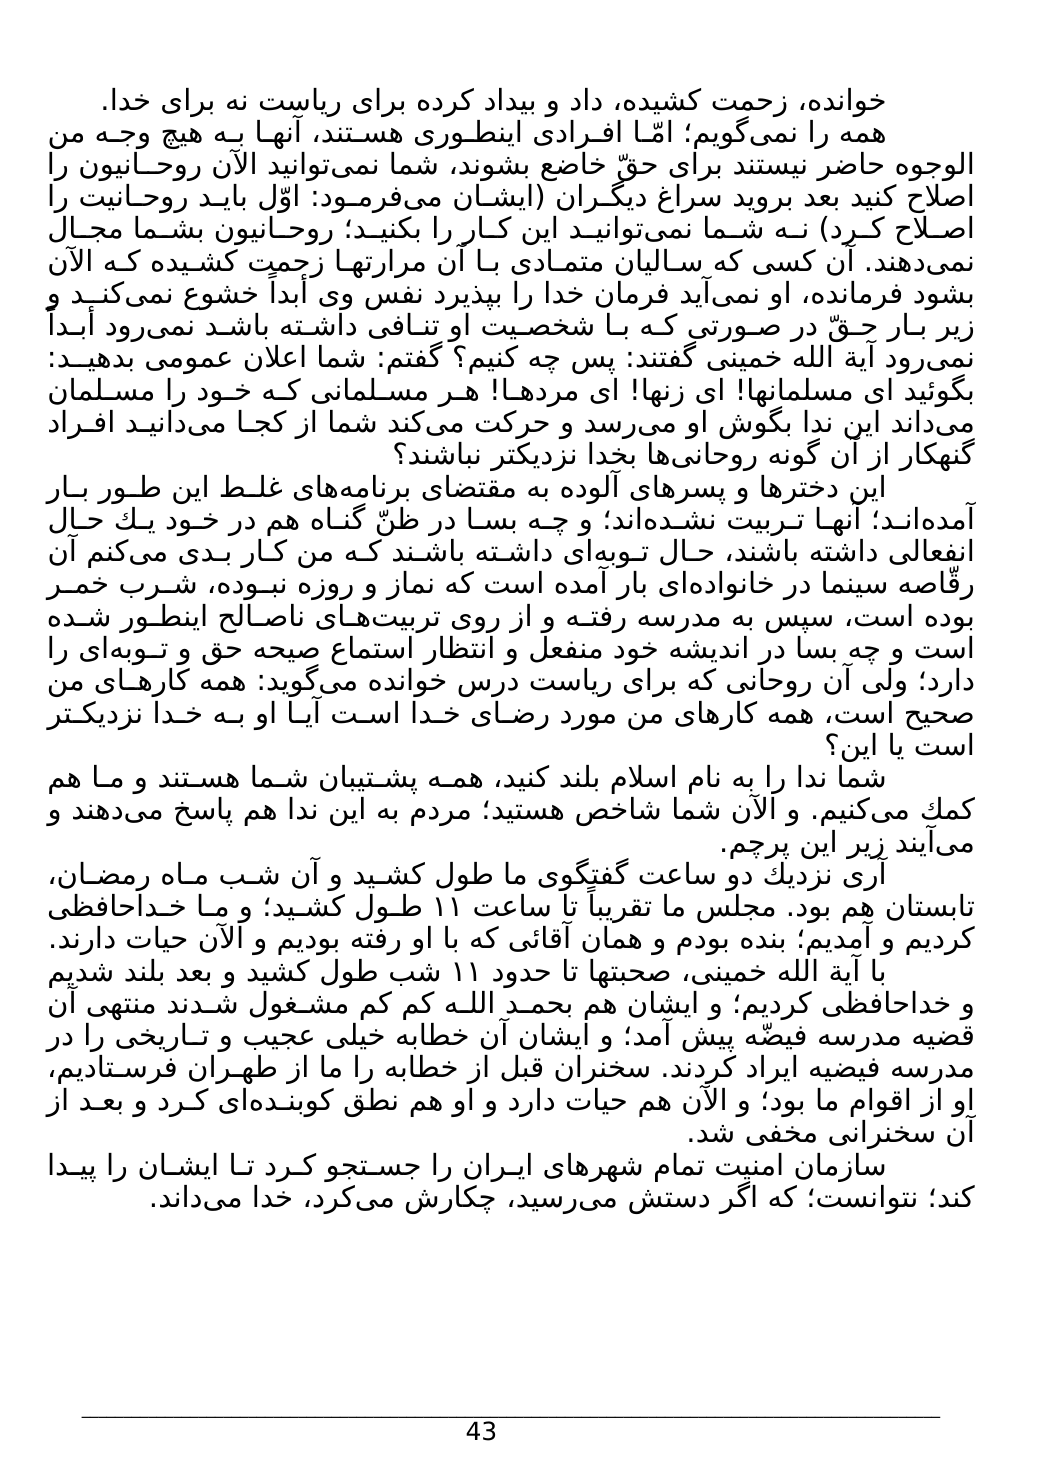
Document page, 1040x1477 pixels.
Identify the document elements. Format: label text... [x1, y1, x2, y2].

text آرى نزدیك دو ساعت گفتگوى ما طول كشید و آن شب ماه رمضان، تابستان هم بود. مجلس ما تقریباً تا ساعت ١١ طول كشید؛ و ما خداحافظى كردیم و آمدیم؛ بنده بودم و همان آقائى كه با او رفته بودیم و الآن حیات دارند. [47, 859, 975, 956]
text این دخترها و پسرهاى آلوده به مقتضاى برنامه‌هاى غلط این طور بار آمده‌اند؛ آنها تربیت نشده‌اند؛ و چه بسا در ظنّ گناه هم در خود یك حال انفعالى داشته باشند، حال توبه‌اى داشته باشند كه من كار بدى مى‌كنم آن رقّاصه سینما در خانواده‌اى بار آمده است كه نماز و روزه نبوده، شرب خمر بوده است، سپس به مدرسه رفته و از روى تربیت‌هاى ناصالح اینطور شده است و چه بسا در اندیشه خود منفعل و انتظار استماع صیحه حق و توبه‌اى را دارد؛ ولى آن روحانى كه براى ریاست درس خوانده مى‌گوید: همه كارهاى من صحیح است، همه كارهاى من مورد رضاى خدا است آیا او به خدا نزدیكتر است یا این؟ [47, 472, 975, 762]
text خوانده، زحمت كشیده، داد و بیداد كرده براى ریاست نه براى خدا. [47, 84, 975, 117]
text شما ندا را به نام اسلام بلند كنید، همه پشتیبان شما هستند و ما هم كمك مى‌كنیم. و الآن شما شاخص هستید؛ مردم به این ندا هم پاسخ مى‌دهند و مى‌آیند زیر این پرچم. [47, 762, 975, 859]
text با آیة الله خمینى، صحبتها تا حدود ١١ شب طول كشید و بعد بلند شدیم و خداحافظى كردیم؛ و ایشان هم بحمد الله كم كم مشغول شدند منتهى آن قضیه مدرسه فیضّه پیش آمد؛ و ایشان آن خطابه خیلى عجیب و تاریخى را در مدرسه فیضیه ایراد كردند. سخنران قبل از خطابه را ما از طهران فرستادیم، او از اقوام ما بود؛ و الآن هم حیات دارد و او هم نطق كوبنده‌اى كرد و بعد از آن سخنرانى مخفى شد. [47, 956, 975, 1149]
text همه را نمى‌گویم؛ امّا افرادى اینطورى هستند، آنها به هیچ وجه من الوجوه حاضر نیستند براى حقّ خاضع بشوند، شما نمى‌توانید الآن روحانیون را اصلاح كنید بعد بروید سراغ دیگران (ایشان مى‌فرمود: اوّل باید روحانیت را اصلاح كرد) نه شما نمى‌توانید این كار را بكنید؛ روحانیون بشما مجال نمى‌دهند. آن كسى كه سالیان متمادى با آن مرارتها زحمت كشیده كه الآن بشود فرمانده، او نمى‌آید فرمان خدا را بپذیرد نفس وى أبداً خشوع نمى‌كند و زیر بار حقّ در صورتى كه با شخصیت او تنافى داشته باشد نمى‌رود أبداً نمى‌رود آیة الله خمینى گفتند: پس چه كنیم؟ گفتم: شما اعلان عمومى بدهید: بگوئید اى مسلمانها! اى زنها! اى مردها! هر مسلمانى كه خود را مسلمان مى‌داند این ندا بگوش او مى‌رسد و حركت مى‌كند شما از كجا مى‌دانید افراد گنهكار از آن گونه روحانى‌ها بخدا نزدیكتر نباشند؟ [47, 117, 975, 472]
text سازمان امنیت تمام شهرهاى ایران را جستجو كرد تا ایشان را پیدا كند؛ نتوانست؛ كه اگر دستش مى‌رسید، چكارش مى‌كرد، خدا مى‌داند. [47, 1149, 975, 1214]
